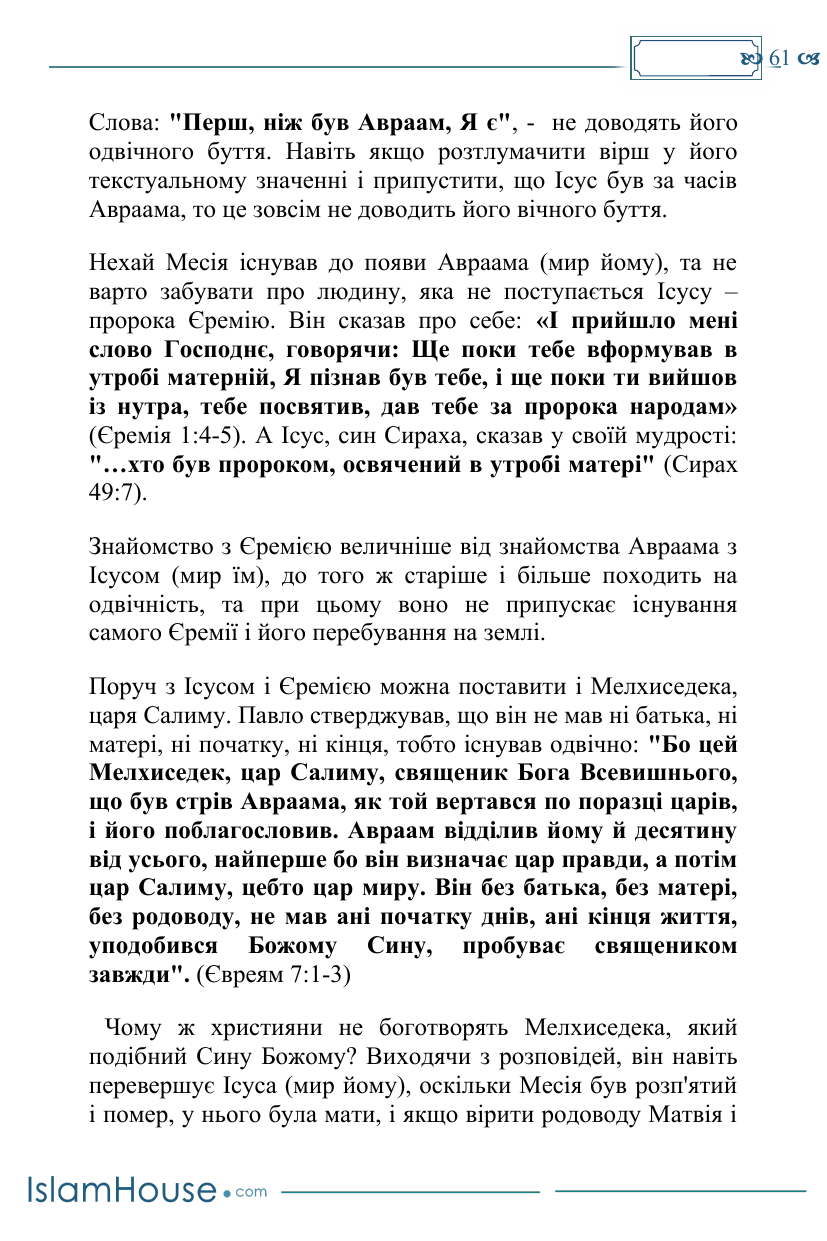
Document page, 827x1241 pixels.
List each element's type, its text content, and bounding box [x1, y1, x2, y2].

text Знайомство з Єремією величніше від знайомства Авраама з Ісусом (мир їм), до того ж старіше і більше походить на одвічність, та при цьому воно не припускає існування самого Єремії і його перебування на землі. [89, 531, 738, 646]
text Поруч з Ісусом і Єремією можна поставити і Мелхиседека, царя Салиму. Павло стверджував, що він не мав ні батька, ні матері, ні початку, ні кінця, тобто існував одвічно: "Бо цей Мелхиседек, цар Салиму, священик Бога Всевишнього, що був стрів Авраама, як той вертався по поразці царів, і його поблагословив. Авраам відділив йому й десятину від усього, найперше бо він визначає цар правди, а потім цар Салиму, цебто цар миру. Він без батька, без матері, без родоводу, не мав ані початку днів, ані кінця життя, уподобився Божому Сину, пробуває священиком завжди". (Євреям 7:1-3) [89, 671, 738, 987]
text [89, 1012, 738, 1127]
text Слова: "Перш, ніж був Авраам, Я є", - не доводять його одвічного буття. Навіть якщо розтлумачити вірш у його текстуальному значенні і припустити, що Ісус був за часів Авраама, то це зовсім не доводить його вічного буття. [89, 107, 738, 222]
picture [20, 1171, 541, 1209]
text Нехай Месія існував до появи Авраама (мир йому), та не варто забувати про людину, яка не поступається Ісусу – пророка Єремію. Він сказав про себе: «І прийшло мені слово Господнє, говорячи: Ще поки тебе вформував в утробі матерній, Я пізнав був тебе, і ще поки ти вийшов із нутра, тебе посвятив, дав тебе за пророка народам» (Єремія 1:4-5). А Ісус, син Сираха, сказав у своїй мудрості: "…хто був пророком, освячений в утробі матері" (Сирах 49:7). [89, 247, 738, 506]
picture [548, 1170, 807, 1208]
